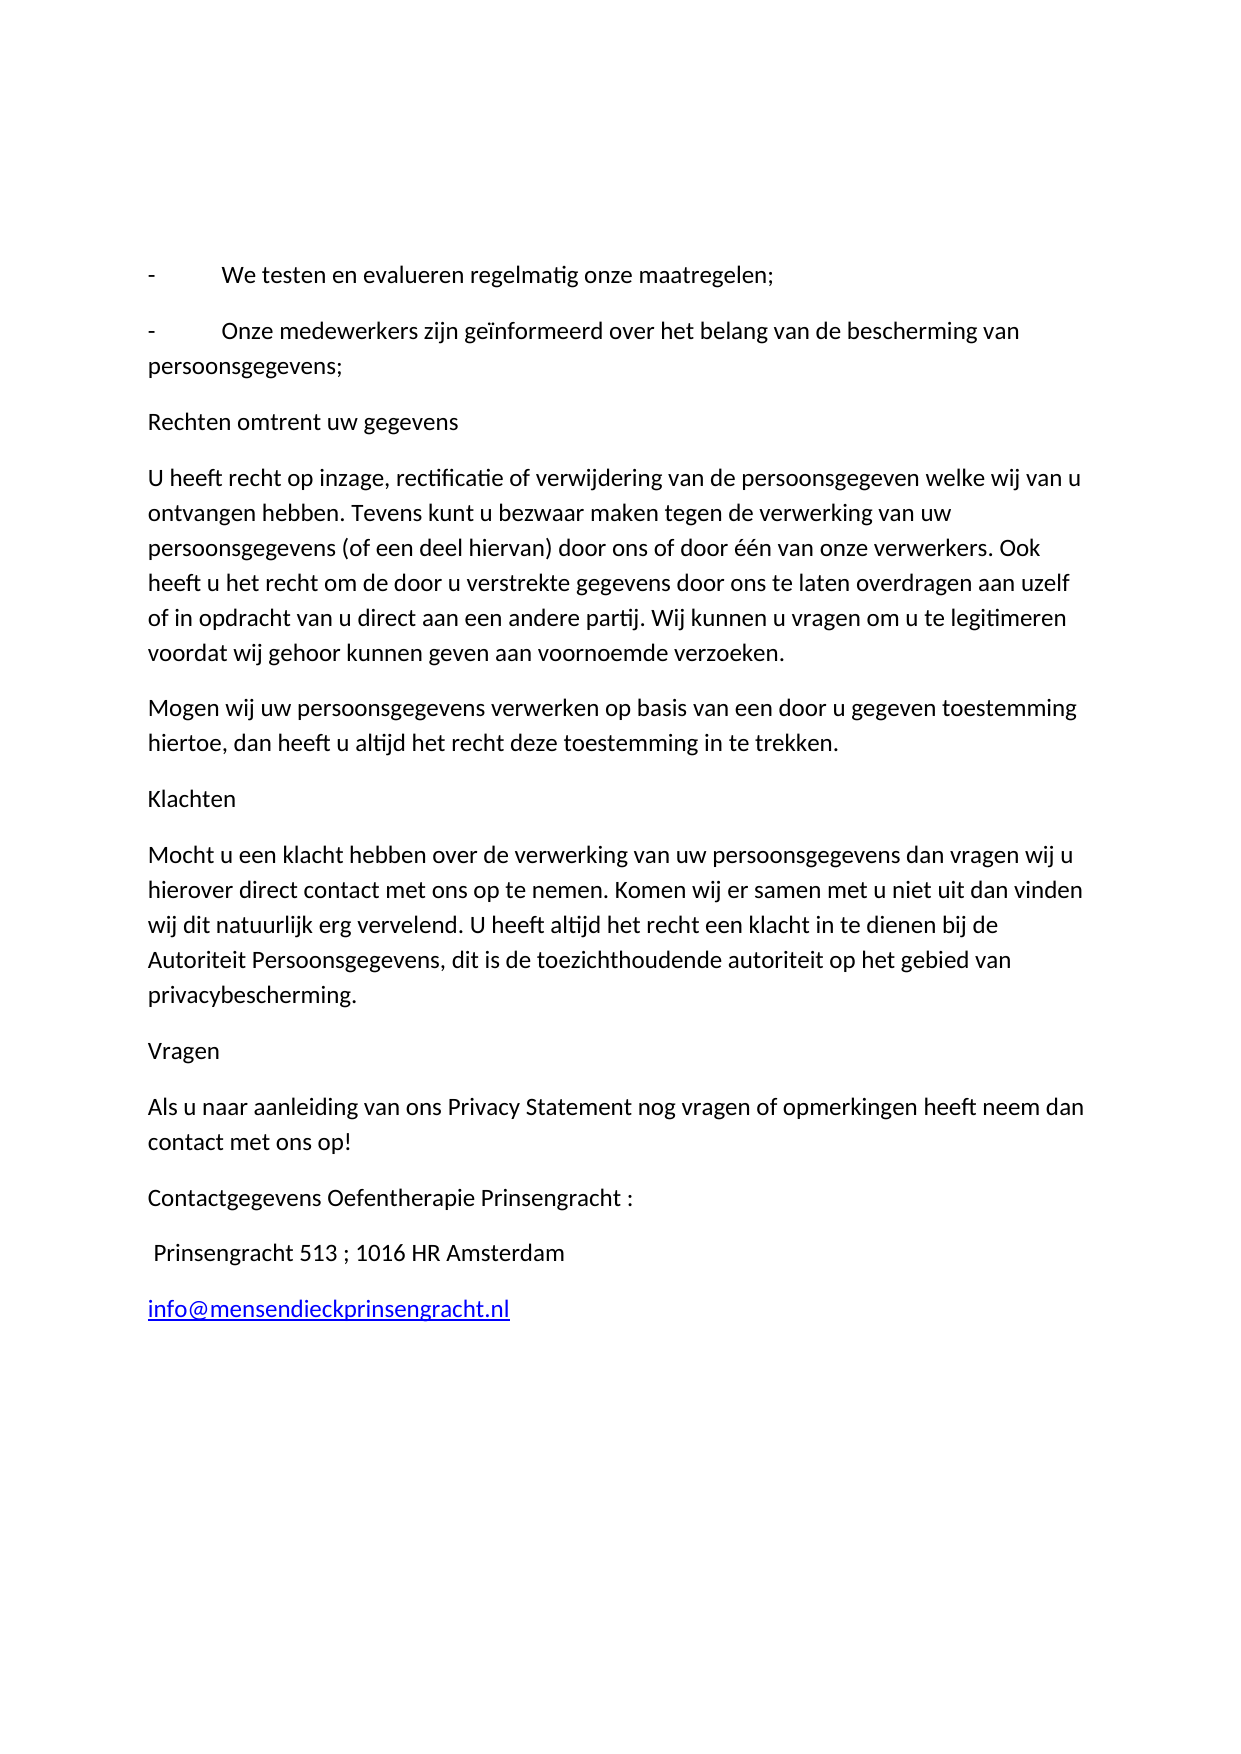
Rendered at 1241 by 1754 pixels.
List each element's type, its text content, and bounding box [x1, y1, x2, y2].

text Vragen [148, 1035, 1093, 1066]
text Als u naar aanleiding van ons Privacy Statement nog vragen of opmerkingen heeft neem dan contact met ons op! [148, 1091, 1093, 1156]
text Contactgegevens Oefentherapie Prinsengracht : [148, 1182, 1093, 1212]
text Mogen wij uw persoonsgegevens verwerken op basis van een door u gegeven toestemming hiertoe, dan heeft u altijd het recht deze toestemming in te trekken. [148, 693, 1093, 758]
text info@mensendieckprinsengracht.nl [148, 1293, 1093, 1324]
text U heeft recht op inzage, rectificatie of verwijdering van de persoonsgegeven welke wij van u ontvangen hebben. Tevens kunt u bezwaar maken tegen de verwerking van uw persoonsgegevens (of een deel hiervan) door ons of door één van onze verwerkers. Ook heeft u het recht om de door u verstrekte gegevens door ons te laten overdragen aan uzelf of in opdracht van u direct aan een andere partij. Wij kunnen u vragen om u te legitimeren voordat wij gehoor kunnen geven aan voornoemde verzoeken. [148, 462, 1093, 667]
text - Onze medewerkers zijn geïnformeerd over het belang van de bescherming van persoonsgegevens; [148, 315, 1093, 381]
text Mocht u een klacht hebben over de verwerking van uw persoonsgegevens dan vragen wij u hierover direct contact met ons op te nemen. Komen wij er samen met u niet uit dan vinden wij dit natuurlijk erg vervelend. U heeft altijd het recht een klacht in te dienen bij de Autoriteit Persoonsgegevens, dit is de toezichthoudende autoriteit op het gebied van privacybescherming. [148, 839, 1093, 1010]
text Rechten omtrent uw gegevens [148, 406, 1093, 436]
text Prinsengracht 513 ; 1016 HR Amsterdam [148, 1238, 1093, 1268]
text - We testen en evalueren regelmatig onze maatregelen; [148, 259, 1093, 290]
text Klachten [148, 783, 1093, 814]
